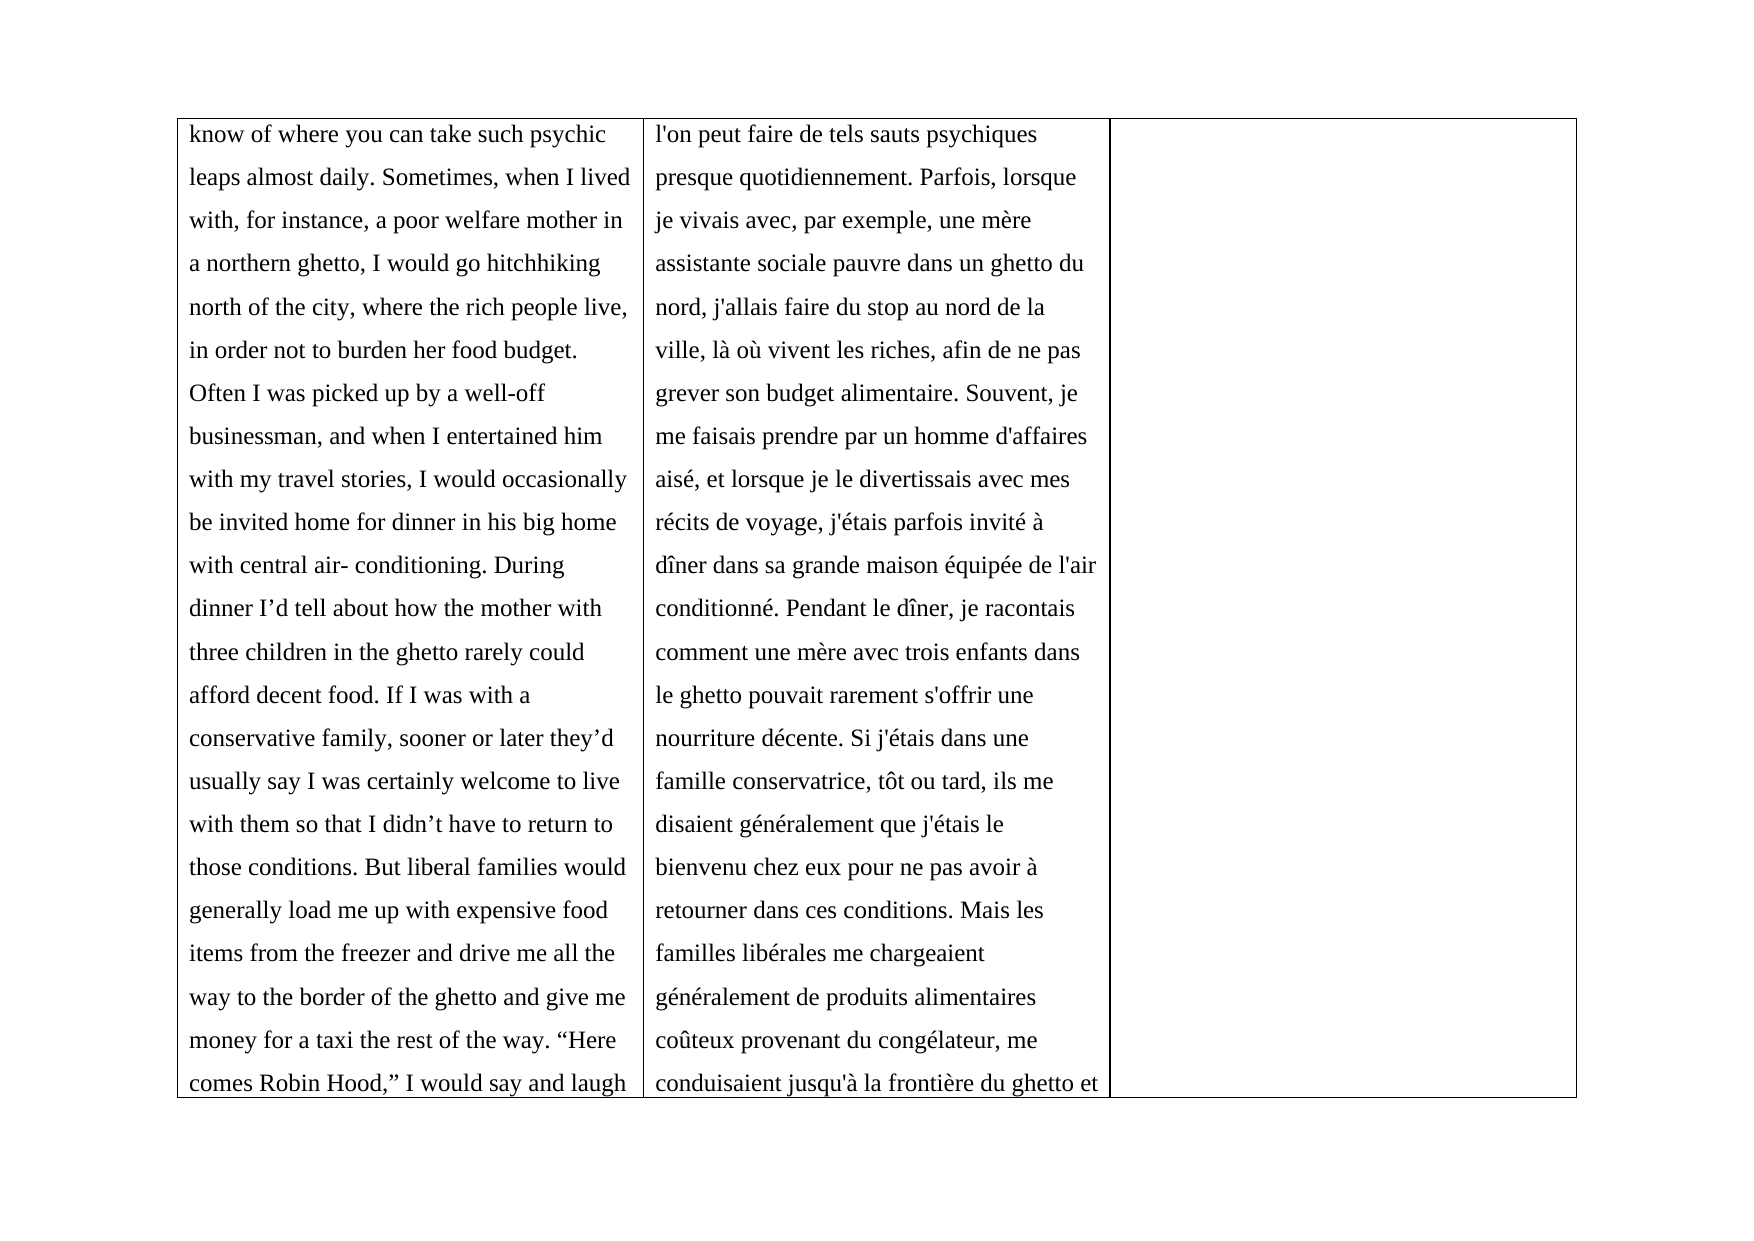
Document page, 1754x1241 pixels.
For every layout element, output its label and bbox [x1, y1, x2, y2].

table_header [1111, 119, 1576, 1097]
table_header [178, 119, 643, 1097]
table_header [644, 119, 1109, 1097]
